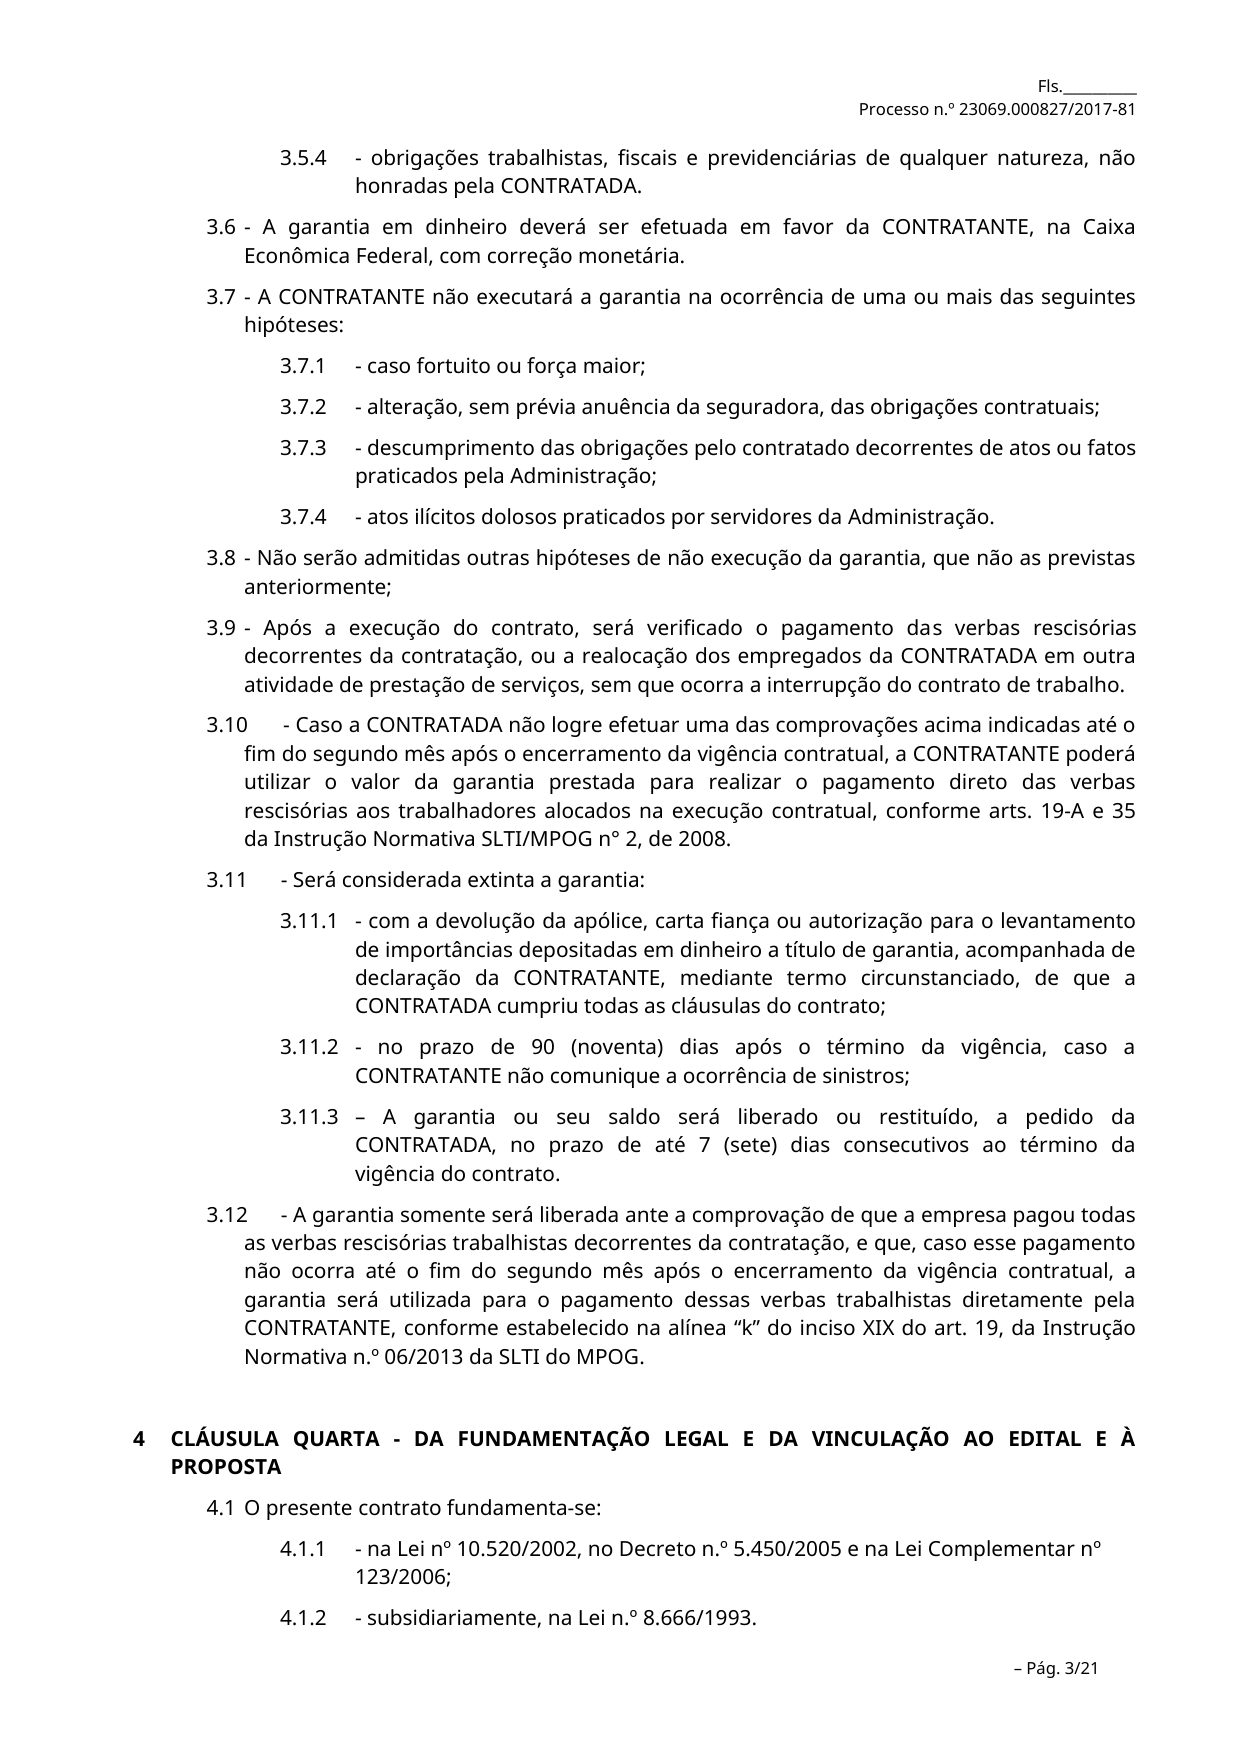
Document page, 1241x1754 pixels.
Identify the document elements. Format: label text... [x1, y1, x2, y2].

list - A garantia em dinheiro deverá ser efetuada em favor da CONTRATANTE, na Caixa Econômica Federal, com correção monetária. [206, 212, 1137, 269]
list – A garantia ou seu saldo será liberado ou restituído, a pedido da CONTRATADA, no prazo de até 7 (sete) dias consecutivos ao término da vigência do contrato. [280, 1102, 1137, 1187]
list - na Lei nº 10.520/2002, no Decreto n.º 5.450/2005 e na Lei Complementar nº 123/2006; [280, 1534, 1137, 1591]
list - atos ilícitos dolosos praticados por servidores da Administração. [280, 502, 1137, 531]
list - no prazo de 90 (noventa) dias após o término da vigência, caso a CONTRATANTE não comunique a ocorrência de sinistros; [280, 1032, 1137, 1089]
list - caso fortuito ou força maior; [280, 351, 1137, 380]
subtitle CLÁUSULA QUARTA - DA FUNDAMENTAÇÃO LEGAL E DA VINCULAÇÃO AO EDITAL E À PROPOSTA [133, 1424, 1137, 1481]
list - Não serão admitidas outras hipóteses de não execução da garantia, que não as previstas anteriormente; [206, 543, 1137, 600]
list - obrigações trabalhistas, fiscais e previdenciárias de qualquer natureza, não honradas pela CONTRATADA. [280, 143, 1137, 200]
list - Caso a CONTRATADA não logre efetuar uma das comprovações acima indicadas até o fim do segundo mês após o encerramento da vigência contratual, a CONTRATANTE poderá utilizar o valor da garantia prestada para realizar o pagamento direto das verbas rescisórias aos trabalhadores alocados na execução contratual, conforme arts. 19-A e 35 da Instrução Normativa SLTI/MPOG n° 2, de 2008. [206, 711, 1137, 853]
list - com a devolução da apólice, carta fiança ou autorização para o levantamento de importâncias depositadas em dinheiro a título de garantia, acompanhada de declaração da CONTRATANTE, mediante termo circunstanciado, de que a CONTRATADA cumpriu todas as cláusulas do contrato; [280, 906, 1137, 1020]
list - subsidiariamente, na Lei n.º 8.666/1993. [280, 1603, 1137, 1632]
list - alteração, sem prévia anuência da seguradora, das obrigações contratuais; [280, 392, 1137, 421]
list O presente contrato fundamenta-se: [206, 1493, 1137, 1522]
list - Será considerada extinta a garantia: [206, 865, 1137, 894]
list - A CONTRATANTE não executará a garantia na ocorrência de uma ou mais das seguintes hipóteses: [206, 282, 1137, 339]
list - Após a execução do contrato, será verificado o pagamento das verbas rescisórias decorrentes da contratação, ou a realocação dos empregados da CONTRATADA em outra atividade de prestação de serviços, sem que ocorra a interrupção do contrato de trabalho. [206, 613, 1137, 698]
list - descumprimento das obrigações pelo contratado decorrentes de atos ou fatos praticados pela Administração; [280, 433, 1137, 490]
list - A garantia somente será liberada ante a comprovação de que a empresa pagou todas as verbas rescisórias trabalhistas decorrentes da contratação, e que, caso esse pagamento não ocorra até o fim do segundo mês após o encerramento da vigência contratual, a garantia será utilizada para o pagamento dessas verbas trabalhistas diretamente pela CONTRATANTE, conforme estabelecido na alínea “k” do inciso XIX do art. 19, da Instrução Normativa n.º 06/2013 da SLTI do MPOG. [206, 1200, 1137, 1370]
